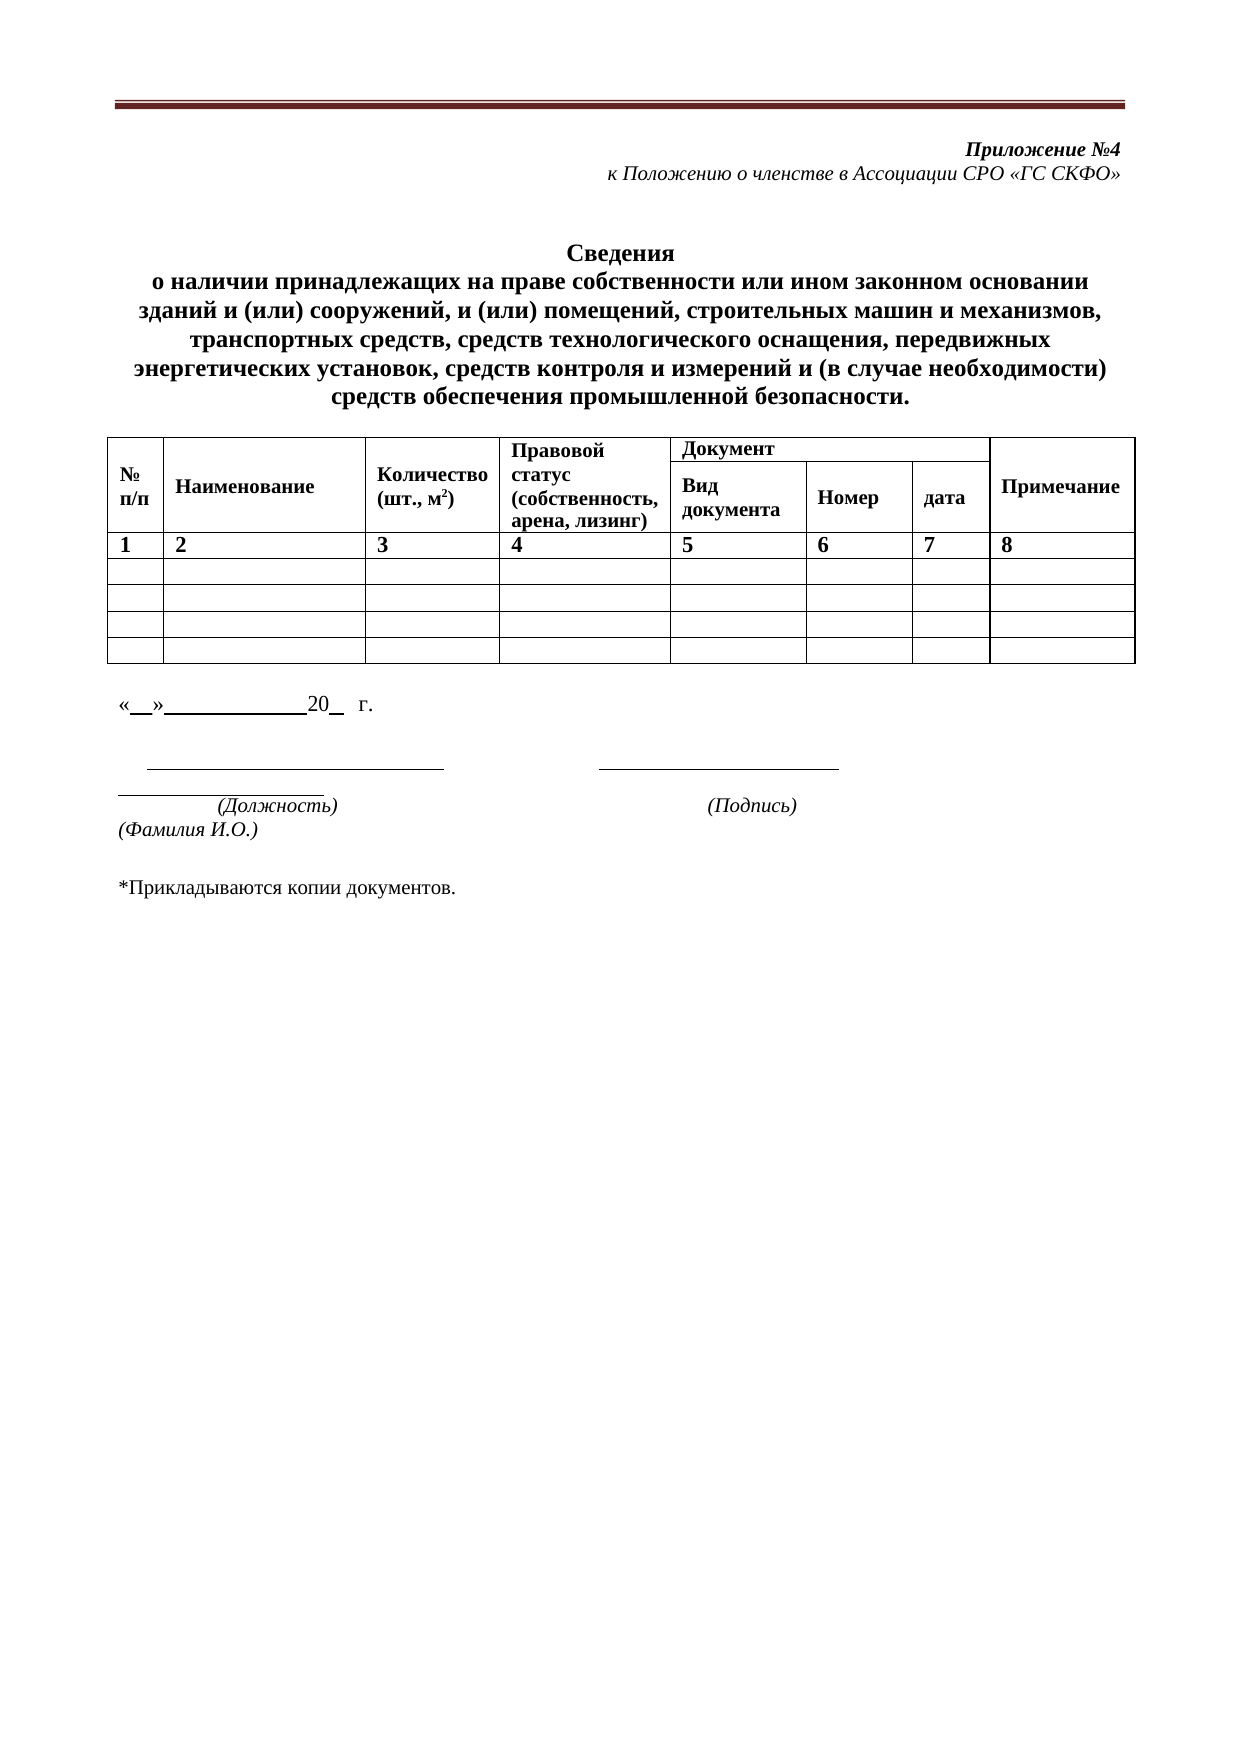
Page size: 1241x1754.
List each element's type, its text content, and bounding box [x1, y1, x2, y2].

table_cell [913, 612, 989, 637]
table_cell 2 [164, 533, 365, 558]
table_cell [164, 585, 365, 611]
text к Положению о членстве в Ассоциации СРО «ГС СКФО» [35, 161, 1123, 185]
table_cell [807, 612, 912, 637]
table_header Наименование [164, 438, 365, 532]
table_cell [500, 559, 670, 584]
table_cell 5 [671, 533, 806, 558]
table_cell [500, 612, 670, 637]
table_cell 6 [807, 533, 912, 558]
table_cell [991, 559, 1134, 584]
text *Прикладываются копии документов. [118, 874, 1209, 899]
table_cell [671, 612, 806, 637]
table_cell [671, 585, 806, 611]
table_cell [366, 638, 499, 663]
table_cell 1 [108, 533, 163, 558]
table_cell [991, 638, 1134, 663]
table_cell [366, 585, 499, 611]
table_cell Вид документа [671, 462, 806, 532]
table_cell [108, 612, 163, 637]
table_cell [500, 585, 670, 611]
table_cell [671, 638, 806, 663]
text (Фамилия И.О.) [118, 817, 1209, 841]
table_cell [500, 638, 670, 663]
table_header Документ [671, 438, 989, 461]
table_cell [913, 585, 989, 611]
table_cell 7 [913, 533, 989, 558]
table_cell [164, 559, 365, 584]
table_header № п/п [108, 438, 163, 532]
table_cell [991, 612, 1134, 637]
table_cell [991, 585, 1134, 611]
table_cell [807, 638, 912, 663]
table_cell [807, 585, 912, 611]
table_cell [366, 612, 499, 637]
text (Должность) (Подпись) [217, 788, 1209, 817]
table_cell [108, 585, 163, 611]
table_cell [913, 559, 989, 584]
table_cell [164, 638, 365, 663]
table_cell 4 [500, 533, 670, 558]
text « » 20 г. [118, 691, 1209, 717]
text Приложение №4 [35, 137, 1123, 161]
table_cell 3 [366, 533, 499, 558]
table_cell [108, 559, 163, 584]
table_cell [807, 559, 912, 584]
table_header Количество (шт., м2) [366, 438, 499, 532]
table_cell [913, 638, 989, 663]
table_cell [671, 559, 806, 584]
table_cell 8 [991, 533, 1134, 558]
text о наличии принадлежащих на праве собственности или ином законном основании зданий и (или) сооружений, и (или) помещений, строительных машин и механизмов, транспортных средств, средств технологического оснащения, передвижных энергетических установок, средств контроля и измерений и (в случае необходимости) средств обеспечения промышленной безопасности. [133, 266, 1107, 410]
table_cell [164, 612, 365, 637]
subtitle Сведения [63, 238, 1177, 266]
table_cell дата [913, 462, 989, 532]
table_header Примечание [991, 438, 1134, 532]
table_cell Номер [807, 462, 912, 532]
table_cell [366, 559, 499, 584]
table_cell [108, 638, 163, 663]
table_header Правовой статус (собственность, арена, лизинг) [500, 438, 670, 532]
